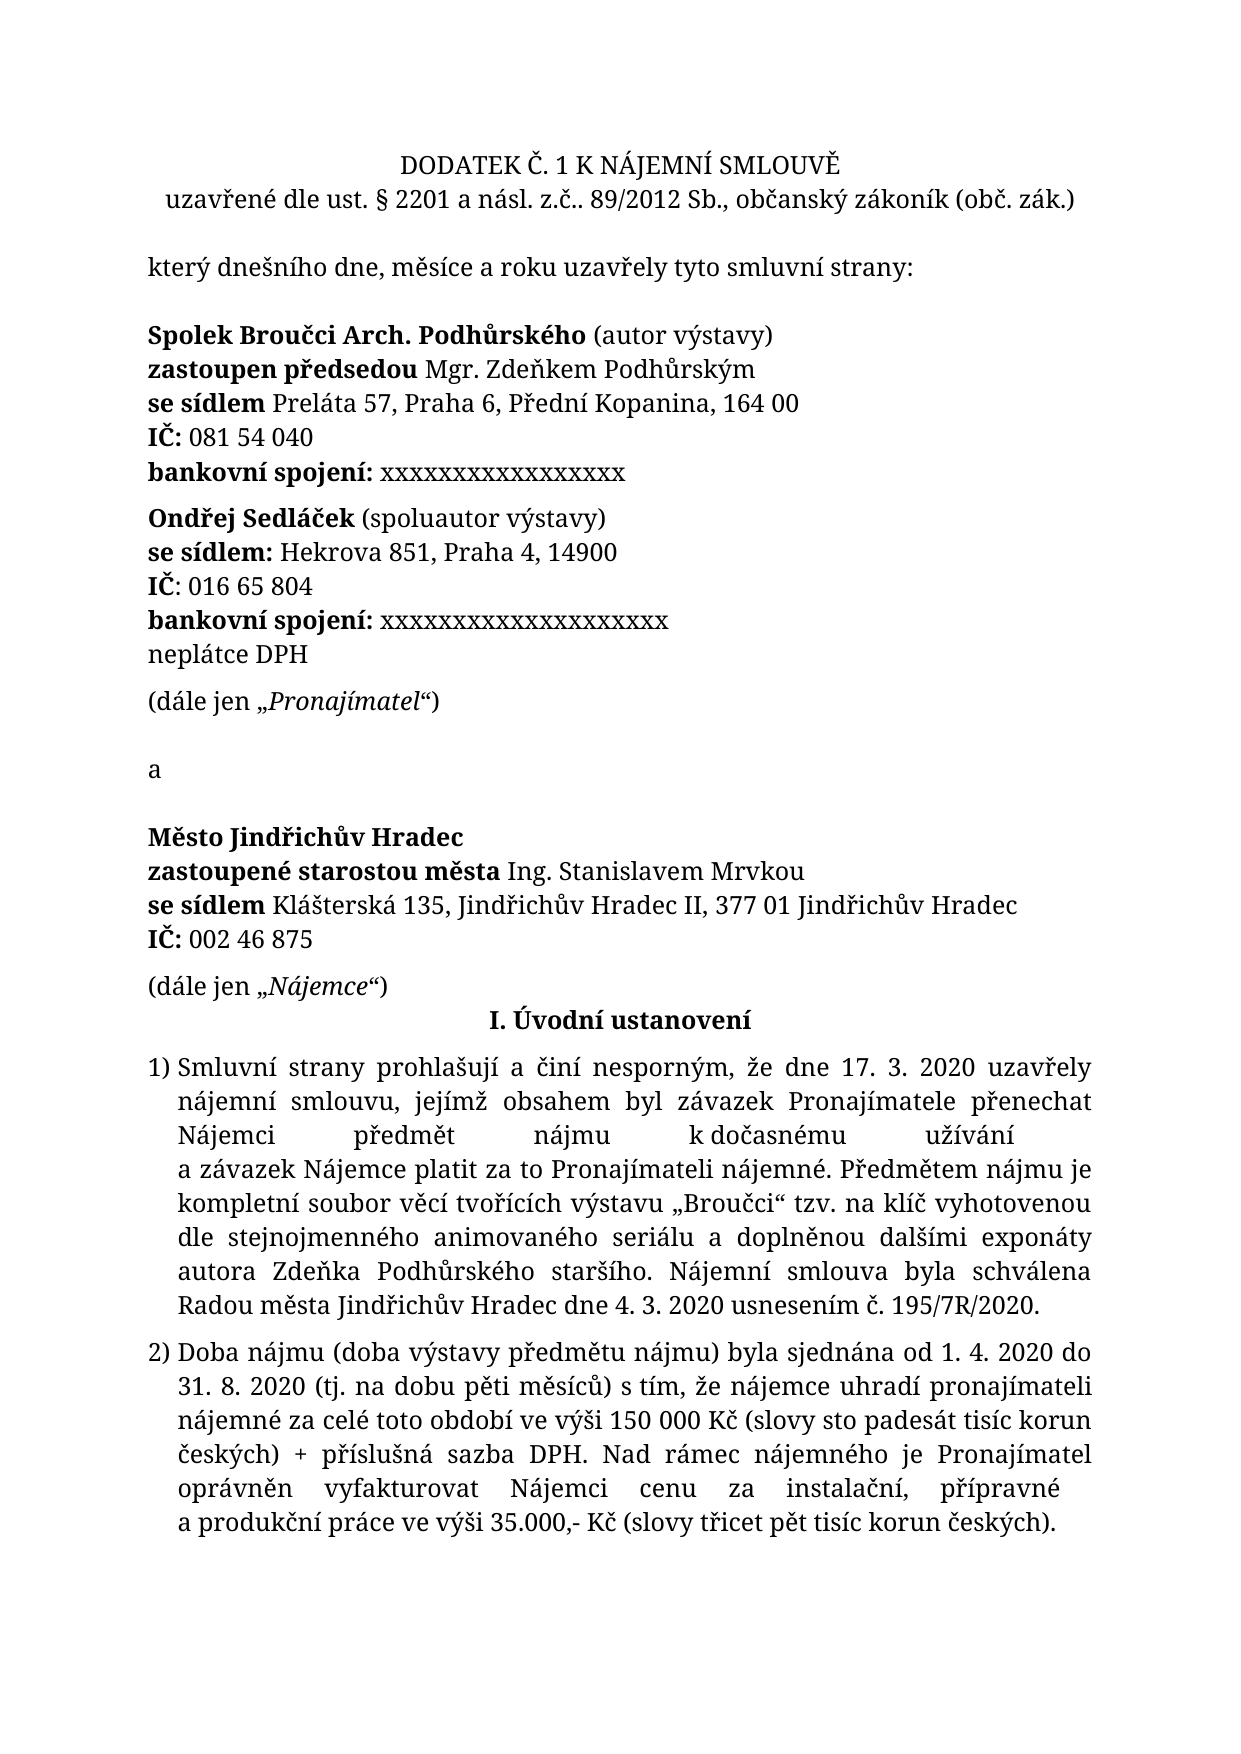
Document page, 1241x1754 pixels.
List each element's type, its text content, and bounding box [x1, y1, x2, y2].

text Město Jindřichův Hradec [148, 820, 1093, 854]
text zastoupené starostou města Ing. Stanislavem Mrvkou [148, 854, 1093, 888]
text se sídlem Preláta 57, Praha 6, Přední Kopanina, 164 00 [148, 386, 1093, 420]
text IČ: 081 54 040 [148, 420, 1093, 454]
text se sídlem Klášterská 135, Jindřichův Hradec II, 377 01 Jindřichův Hradec [148, 888, 1093, 922]
text uzavřené dle ust. § 2201 a násl. z.č.. 89/2012 Sb., občanský zákoník (obč. zák.) [148, 182, 1093, 216]
text bankovní spojení: xxxxxxxxxxxxxxxxx [148, 454, 1093, 488]
text zastoupen předsedou Mgr. Zdeňkem Podhůrským [148, 352, 1093, 386]
text (dále jen „Nájemce“) [148, 968, 1093, 1003]
text bankovní spojení: xxxxxxxxxxxxxxxxxxxx [148, 603, 1093, 637]
text a [148, 752, 1093, 786]
text se sídlem: Hekrova 851, Praha 4, 14900 [148, 535, 1093, 569]
text neplátce DPH [148, 637, 1093, 671]
text Ondřej Sedláček (spoluautor výstavy) [148, 501, 1093, 535]
text DODATEK Č. 1 K NÁJEMNÍ SMLOUVĚ [148, 148, 1093, 182]
text Spolek Broučci Arch. Podhůrského (autor výstavy) [148, 318, 1093, 352]
text IČ: 002 46 875 [148, 922, 1093, 956]
text I. Úvodní ustanovení [148, 1003, 1093, 1037]
list Doba nájmu (doba výstavy předmětu nájmu) byla sjednána od 1. 4. 2020 do 31. 8. 2020 (tj. na dobu pěti měsíců) s tím, že nájemce uhradí pronajímateli nájemné za celé toto období ve výši 150 000 Kč (slovy sto padesát tisíc korun českých) + příslušná sazba DPH. Nad rámec nájemného je Pronajímatel oprávněn vyfakturovat Nájemci cenu za instalační, přípravné a produkční práce ve výši 35.000,- Kč (slovy třicet pět tisíc korun českých). [148, 1334, 1093, 1538]
list Smluvní strany prohlašují a činí nesporným, že dne 17. 3. 2020 uzavřely nájemní smlouvu, jejímž obsahem byl závazek Pronajímatele přenechat Nájemci předmět nájmu k dočasnému užívání a závazek Nájemce platit za to Pronajímateli nájemné. Předmětem nájmu je kompletní soubor věcí tvořících výstavu „Broučci“ tzv. na klíč vyhotovenou dle stejnojmenného animovaného seriálu a doplněnou dalšími exponáty autora Zdeňka Podhůrského staršího. Nájemní smlouva byla schválena Radou města Jindřichův Hradec dne 4. 3. 2020 usnesením č. 195/7R/2020. [148, 1049, 1093, 1322]
text který dnešního dne, měsíce a roku uzavřely tyto smluvní strany: [148, 250, 1093, 284]
text IČ: 016 65 804 [148, 569, 1093, 603]
text (dále jen „Pronajímatel“) [148, 683, 1093, 718]
